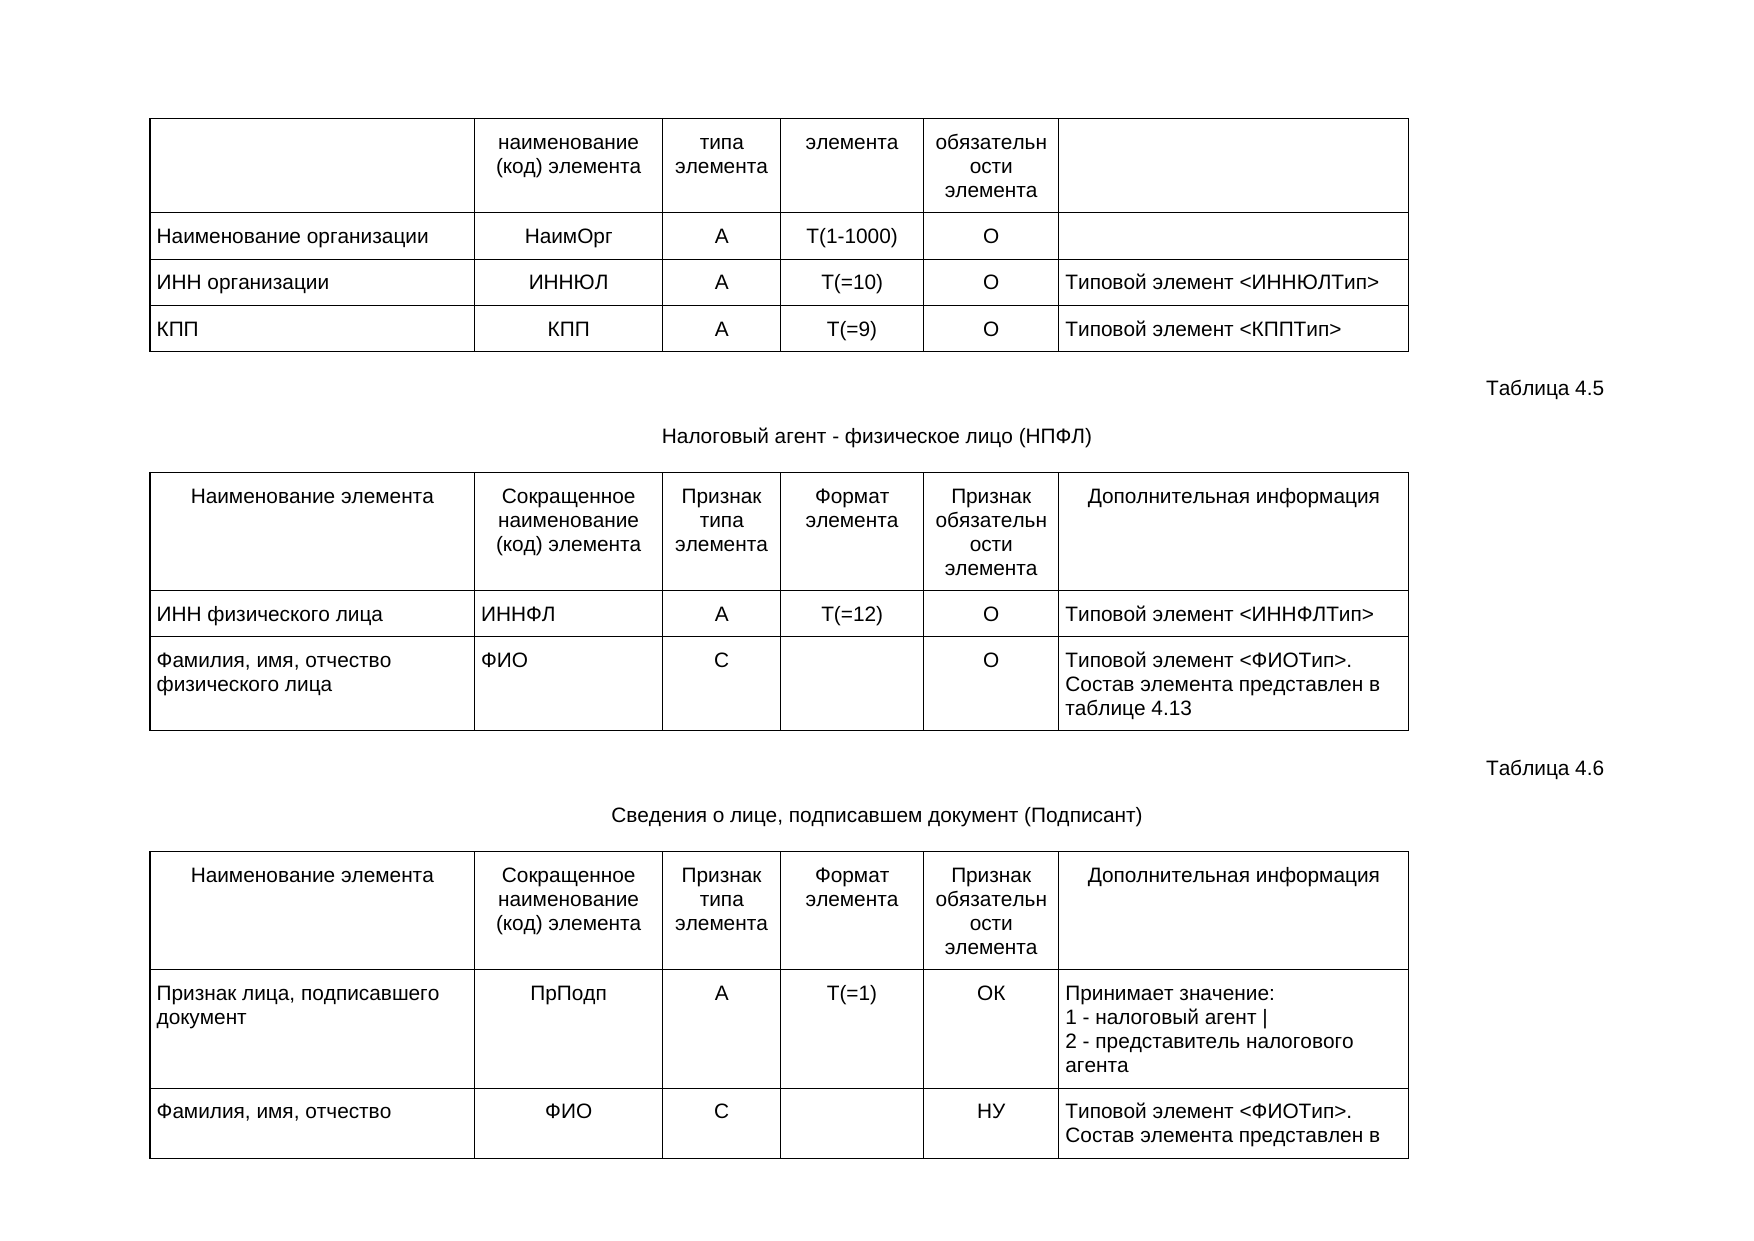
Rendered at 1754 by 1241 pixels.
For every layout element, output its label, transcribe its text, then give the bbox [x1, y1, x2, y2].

table_cell КПП [475, 306, 662, 351]
table_cell НаимОрг [475, 213, 662, 258]
table_header Признак обязательности элемента [924, 852, 1058, 969]
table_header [1059, 119, 1408, 212]
table_cell С [663, 1089, 780, 1158]
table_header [151, 119, 474, 212]
table_cell Признак лица, подписавшего документ [151, 970, 474, 1087]
table_cell А [663, 306, 780, 351]
table_cell ИННФЛ [475, 591, 662, 636]
table_cell О [924, 213, 1058, 258]
table_header Дополнительная информация [1059, 473, 1408, 590]
table_cell ФИО [475, 637, 662, 730]
table_cell А [663, 260, 780, 305]
table_cell T(=1) [781, 970, 923, 1087]
table_header Признак типа элемента [663, 473, 780, 590]
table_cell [151, 1089, 474, 1158]
table_cell [781, 637, 923, 730]
text Таблица 4.5 [150, 376, 1604, 400]
table_cell ПрПодп [475, 970, 662, 1087]
text Сведения о лице, подписавшем документ (Подписант) [150, 803, 1604, 827]
table_cell T(=9) [781, 306, 923, 351]
table_cell ИНН организации [151, 260, 474, 305]
table_cell ИННЮЛ [475, 260, 662, 305]
table_cell Фамилия, имя, отчество физического лица [151, 637, 474, 730]
table_cell А [663, 970, 780, 1087]
table_cell Принимает значение: 1 - налоговый агент | 2 - представитель налогового агента [1059, 970, 1408, 1087]
table_cell Типовой элемент <КППТип> [1059, 306, 1408, 351]
table_cell О [924, 637, 1058, 730]
table_cell КПП [151, 306, 474, 351]
table_header Признак обязательности элемента [924, 473, 1058, 590]
table_cell Наименование организации [151, 213, 474, 258]
table_cell ФИО [475, 1089, 662, 1158]
table_header Наименование элемента [151, 852, 474, 969]
table_cell [781, 1089, 923, 1158]
table_cell Типовой элемент <ФИОТип>. Состав элемента представлен в таблице 4.13 [1059, 637, 1408, 730]
table_cell ИНН физического лица [151, 591, 474, 636]
table_header Формат элемента [781, 119, 923, 212]
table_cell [1059, 1089, 1408, 1158]
table_cell О [924, 306, 1058, 351]
table_cell T(=10) [781, 260, 923, 305]
table_cell А [663, 213, 780, 258]
table_header Формат элемента [781, 852, 923, 969]
table_cell [1059, 213, 1408, 258]
table_cell С [663, 637, 780, 730]
table_header Формат элемента [781, 473, 923, 590]
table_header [924, 119, 1058, 212]
table_header Сокращенное наименование (код) элемента [475, 852, 662, 969]
table_cell О [924, 260, 1058, 305]
table_header Сокращенное наименование (код) элемента [475, 473, 662, 590]
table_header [475, 119, 662, 212]
table_header Признак типа элемента [663, 852, 780, 969]
table_header Дополнительная информация [1059, 852, 1408, 969]
table_cell T(1-1000) [781, 213, 923, 258]
table_cell А [663, 591, 780, 636]
table_cell НУ [924, 1089, 1058, 1158]
table_cell ОК [924, 970, 1058, 1087]
table_header Наименование элемента [151, 473, 474, 590]
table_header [663, 119, 780, 212]
text Таблица 4.6 [150, 755, 1604, 779]
table_cell О [924, 591, 1058, 636]
table_cell Типовой элемент <ИННФЛТип> [1059, 591, 1408, 636]
table_cell Типовой элемент <ИННЮЛТип> [1059, 260, 1408, 305]
text Налоговый агент - физическое лицо (НПФЛ) [150, 424, 1604, 448]
table_cell T(=12) [781, 591, 923, 636]
